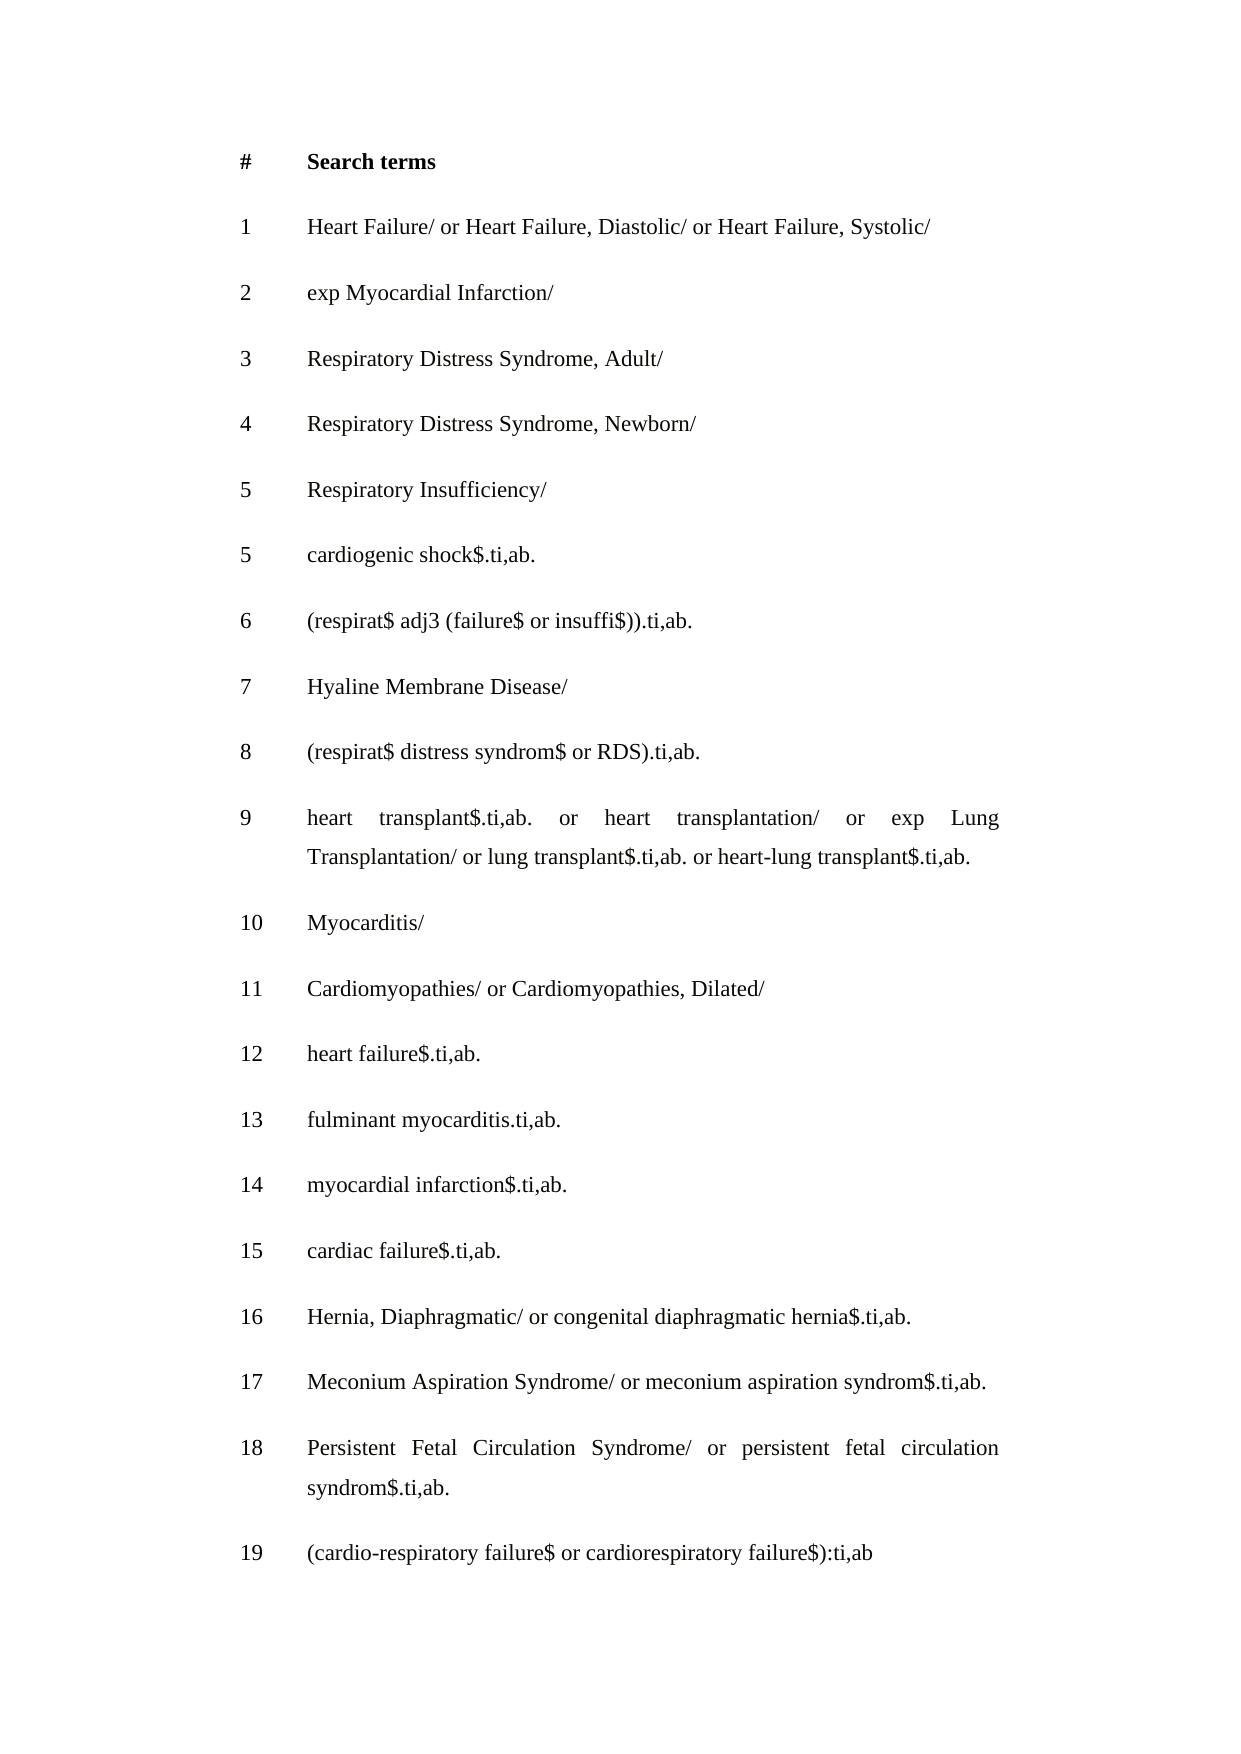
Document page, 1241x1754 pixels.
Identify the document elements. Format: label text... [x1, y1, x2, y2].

table_cell Hyaline Membrane Disease/ [296, 673, 1011, 738]
table_cell cardiac failure$.ti,ab. [296, 1237, 1011, 1303]
table_cell 14 [229, 1172, 296, 1237]
table_cell 8 [229, 738, 296, 804]
table_cell Cardiomyopathies/ or Cardiomyopathies, Dilated/ [296, 975, 1011, 1040]
table_cell 16 [229, 1303, 296, 1368]
table_header Search terms [296, 148, 1011, 213]
table_cell 5 [229, 476, 296, 541]
table_cell Respiratory Distress Syndrome, Newborn/ [296, 410, 1011, 476]
table_cell Respiratory Insufficiency/ [296, 476, 1011, 541]
table_cell 9 [229, 804, 296, 909]
table_cell 2 [229, 279, 296, 344]
table_cell (respirat$ adj3 (failure$ or insuffi$)).ti,ab. [296, 607, 1011, 673]
table_cell (respirat$ distress syndrom$ or RDS).ti,ab. [296, 738, 1011, 804]
table_cell heart failure$.ti,ab. [296, 1040, 1011, 1106]
table_cell Hernia, Diaphragmatic/ or congenital diaphragmatic hernia$.ti,ab. [296, 1303, 1011, 1368]
table_cell 19 [229, 1539, 296, 1605]
table_cell 17 [229, 1369, 296, 1434]
table_cell 11 [229, 975, 296, 1040]
table_cell 15 [229, 1237, 296, 1303]
table_cell 4 [229, 410, 296, 476]
table_cell 12 [229, 1040, 296, 1106]
table_cell Myocarditis/ [296, 909, 1011, 975]
table_cell Persistent Fetal Circulation Syndrome/ or persistent fetal circulation syndrom$.ti,ab. [296, 1434, 1011, 1539]
table_cell 13 [229, 1106, 296, 1172]
table_cell exp Myocardial Infarction/ [296, 279, 1011, 344]
table_cell 6 [229, 607, 296, 673]
table_cell fulminant myocarditis.ti,ab. [296, 1106, 1011, 1172]
table_cell Heart Failure/ or Heart Failure, Diastolic/ or Heart Failure, Systolic/ [296, 213, 1011, 279]
table_cell heart transplant$.ti,ab. or heart transplantation/ or exp Lung Transplantation/ or lung transplant$.ti,ab. or heart-lung transplant$.ti,ab. [296, 804, 1011, 909]
table_cell Meconium Aspiration Syndrome/ or meconium aspiration syndrom$.ti,ab. [296, 1369, 1011, 1434]
table_cell myocardial infarction$.ti,ab. [296, 1172, 1011, 1237]
table_header # [229, 148, 296, 213]
table_cell Respiratory Distress Syndrome, Adult/ [296, 345, 1011, 410]
table_cell 18 [229, 1434, 296, 1539]
table_cell cardiogenic shock$.ti,ab. [296, 541, 1011, 607]
table_cell 5 [229, 541, 296, 607]
table_cell 1 [229, 213, 296, 279]
table_cell 7 [229, 673, 296, 738]
table_cell 3 [229, 345, 296, 410]
table_cell 10 [229, 909, 296, 975]
table_cell (cardio-respiratory failure$ or cardiorespiratory failure$):ti,ab [296, 1539, 1011, 1605]
